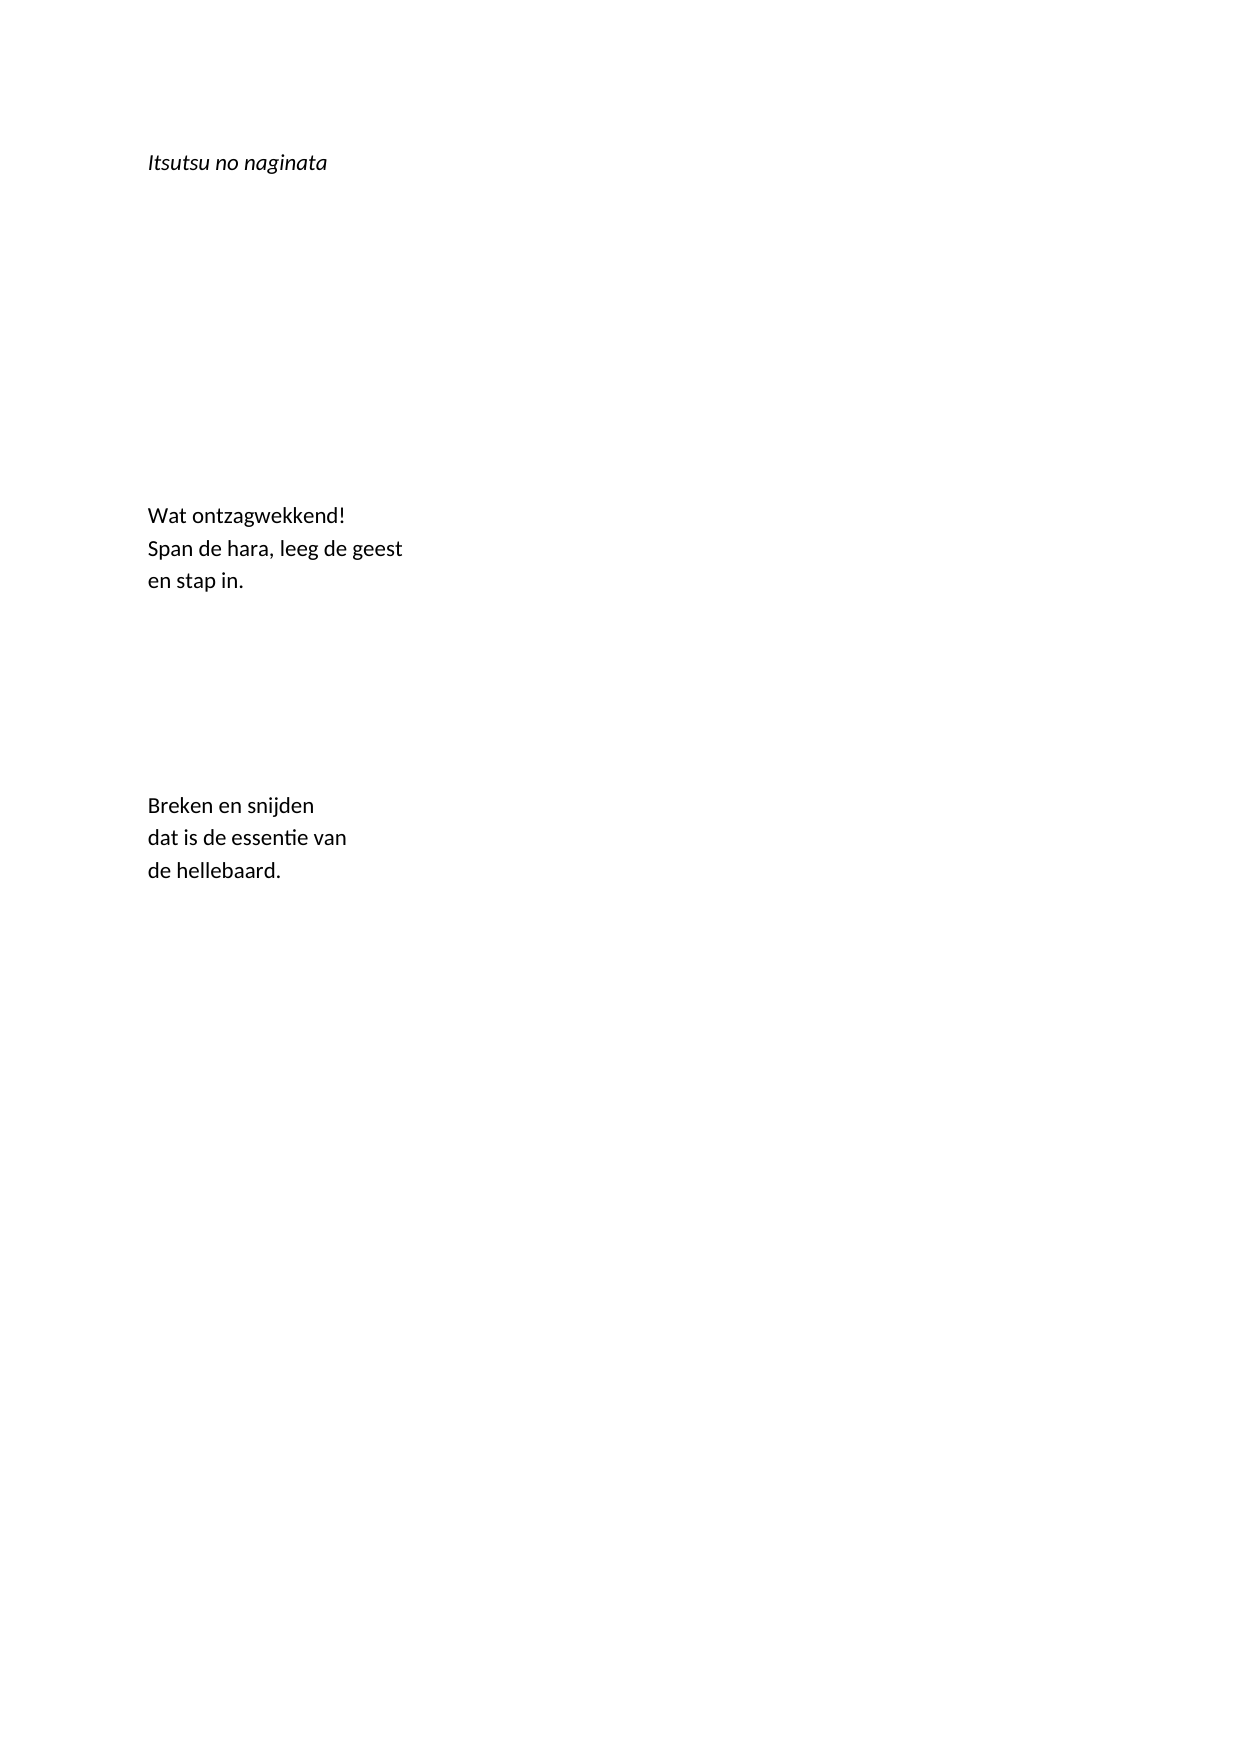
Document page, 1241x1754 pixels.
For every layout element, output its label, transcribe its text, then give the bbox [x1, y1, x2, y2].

text Itsutsu no naginata [148, 148, 1093, 176]
text Span de hara, leeg de geest [148, 534, 1093, 562]
text Wat ontzagwekkend! [148, 502, 1093, 530]
text de hellebaard. [148, 856, 1093, 884]
text Breken en snijden [148, 791, 1093, 819]
text en stap in. [148, 566, 1093, 594]
text dat is de essentie van [148, 823, 1093, 852]
